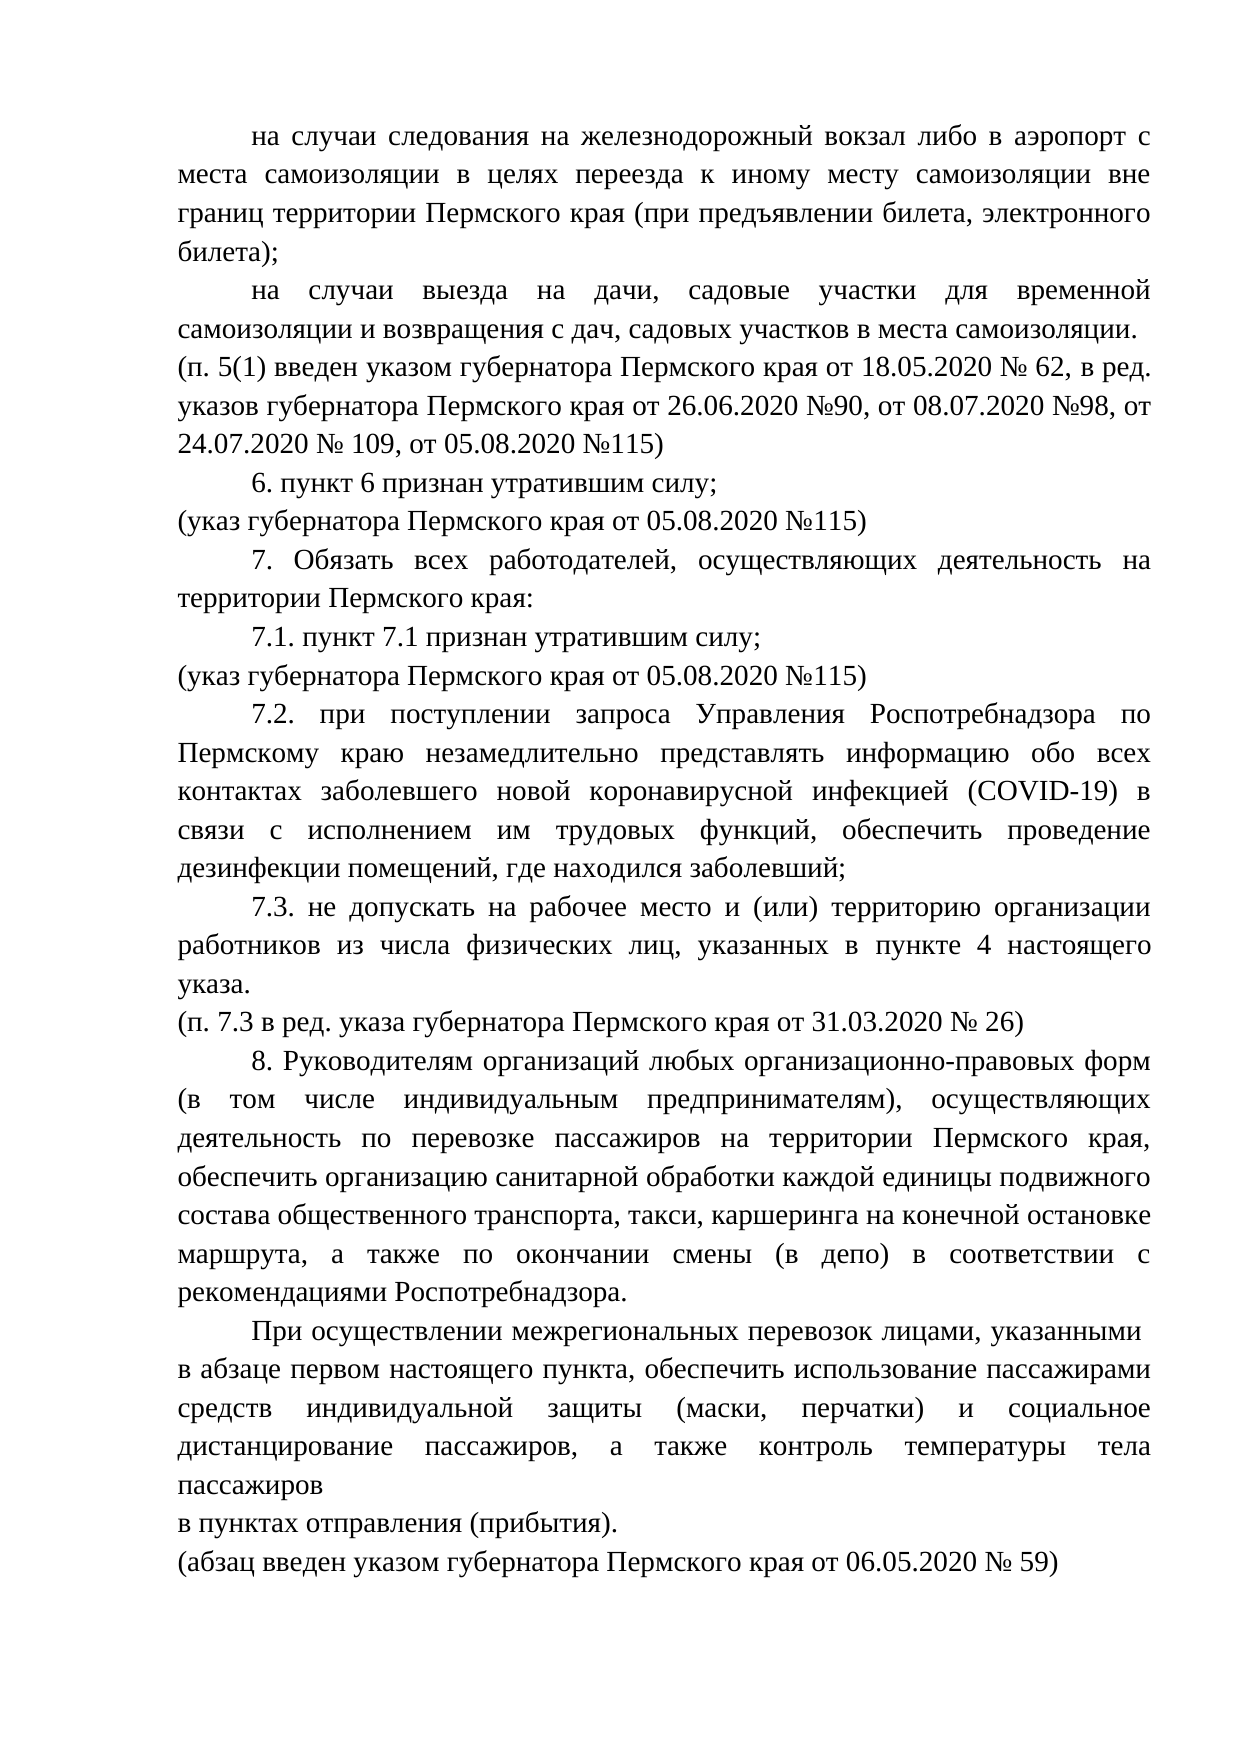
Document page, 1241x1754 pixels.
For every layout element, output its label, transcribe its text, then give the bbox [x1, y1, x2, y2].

text 6. пункт 6 признан утратившим силу; [177, 465, 1152, 498]
text 8. Руководителям организаций любых организационно-правовых форм (в том числе индивидуальным предпринимателям), осуществляющих деятельность по перевозке пассажиров на территории Пермского края, обеспечить организацию санитарной обработки каждой единицы подвижного состава общественного транспорта, такси, каршеринга на конечной остановке маршрута, а также по окончании смены (в депо) в соответствии с рекомендациями Роспотребнадзора. [177, 1043, 1152, 1308]
text (абзац введен указом губернатора Пермского края от 06.05.2020 № 59) [177, 1544, 1152, 1578]
text (указ губернатора Пермского края от 05.08.2020 №115) [177, 503, 1152, 537]
text 7.2. при поступлении запроса Управления Роспотребнадзора по Пермскому краю незамедлительно представлять информацию обо всех контактах заболевшего новой коронавирусной инфекцией (COVID-19) в связи с исполнением им трудовых функций, обеспечить проведение дезинфекции помещений, где находился заболевший; [177, 696, 1152, 884]
text на случаи следования на железнодорожный вокзал либо в аэропорт с места самоизоляции в целях переезда к иному месту самоизоляции вне границ территории Пермского края (при предъявлении билета, электронного билета); [177, 118, 1152, 267]
text на случаи выезда на дачи, садовые участки для временной самоизоляции и возвращения с дач, садовых участков в места самоизоляции. [177, 272, 1152, 344]
text 7.3. не допускать на рабочее место и (или) территорию организации работников из числа физических лиц, указанных в пункте 4 настоящего указа. [177, 889, 1152, 999]
text (п. 7.3 в ред. указа губернатора Пермского края от 31.03.2020 № 26) [177, 1004, 1152, 1038]
text (п. 5(1) введен указом губернатора Пермского края от 18.05.2020 № 62, в ред. указов губернатора Пермского края от 26.06.2020 №90, от 08.07.2020 №98, от 24.07.2020 № 109, от 05.08.2020 №115) [177, 349, 1152, 460]
text 7.1. пункт 7.1 признан утратившим силу; [177, 619, 1152, 653]
text (указ губернатора Пермского края от 05.08.2020 №115) [177, 658, 1152, 691]
text 7. Обязать всех работодателей, осуществляющих деятельность на территории Пермского края: [177, 542, 1152, 614]
text При осуществлении межрегиональных перевозок лицами, указанными в абзаце первом настоящего пункта, обеспечить использование пассажирами средств индивидуальной защиты (маски, перчатки) и социальное дистанцирование пассажиров, а также контроль температуры тела пассажиров в пунктах отправления (прибытия). [177, 1313, 1152, 1539]
